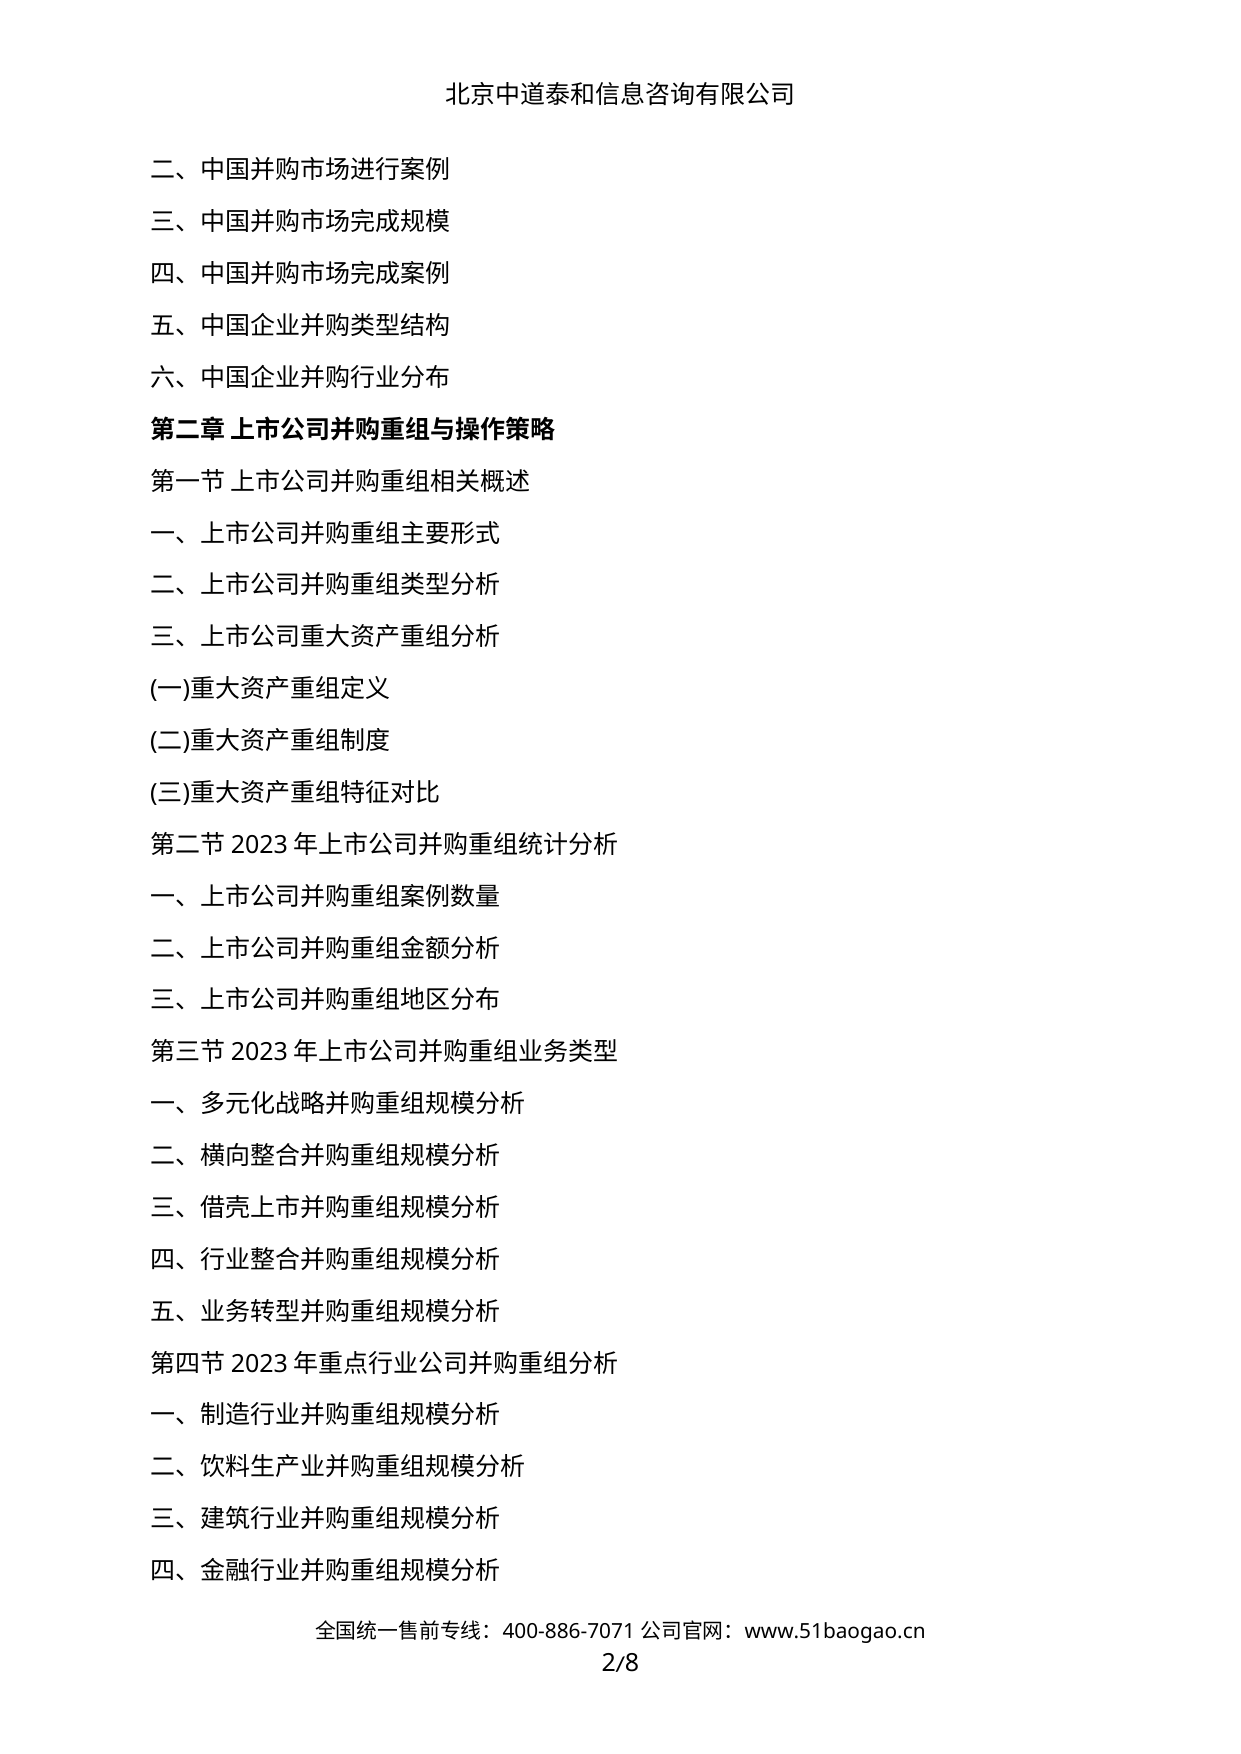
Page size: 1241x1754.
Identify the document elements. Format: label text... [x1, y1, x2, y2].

text 第二节 2023年上市公司并购重组统计分析 [150, 824, 1090, 861]
text 二、上市公司并购重组金额分析 [150, 928, 1090, 964]
text 六、中国企业并购行业分布 [150, 357, 1090, 394]
text (一)重大资产重组定义 [150, 669, 1090, 705]
text 三、建筑行业并购重组规模分析 [150, 1499, 1090, 1535]
text 第四节 2023年重点行业公司并购重组分析 [150, 1343, 1090, 1379]
text 一、制造行业并购重组规模分析 [150, 1395, 1090, 1431]
text 第二章 上市公司并购重组与操作策略 [150, 409, 1090, 446]
text 第三节 2023年上市公司并购重组业务类型 [150, 1032, 1090, 1068]
text 五、中国企业并购类型结构 [150, 306, 1090, 342]
text 三、上市公司并购重组地区分布 [150, 980, 1090, 1016]
text 四、行业整合并购重组规模分析 [150, 1239, 1090, 1276]
text 一、上市公司并购重组主要形式 [150, 513, 1090, 549]
text 四、金融行业并购重组规模分析 [150, 1551, 1090, 1587]
text 一、上市公司并购重组案例数量 [150, 876, 1090, 912]
text 二、横向整合并购重组规模分析 [150, 1136, 1090, 1172]
text 五、业务转型并购重组规模分析 [150, 1291, 1090, 1327]
text 四、中国并购市场完成案例 [150, 254, 1090, 290]
text 一、多元化战略并购重组规模分析 [150, 1084, 1090, 1120]
text 二、上市公司并购重组类型分析 [150, 565, 1090, 601]
text (三)重大资产重组特征对比 [150, 772, 1090, 809]
text 三、中国并购市场完成规模 [150, 202, 1090, 238]
text 第一节 上市公司并购重组相关概述 [150, 461, 1090, 497]
text 二、中国并购市场进行案例 [150, 150, 1090, 186]
text 三、借壳上市并购重组规模分析 [150, 1187, 1090, 1224]
text 三、上市公司重大资产重组分析 [150, 617, 1090, 653]
text 二、饮料生产业并购重组规模分析 [150, 1447, 1090, 1483]
text (二)重大资产重组制度 [150, 721, 1090, 757]
